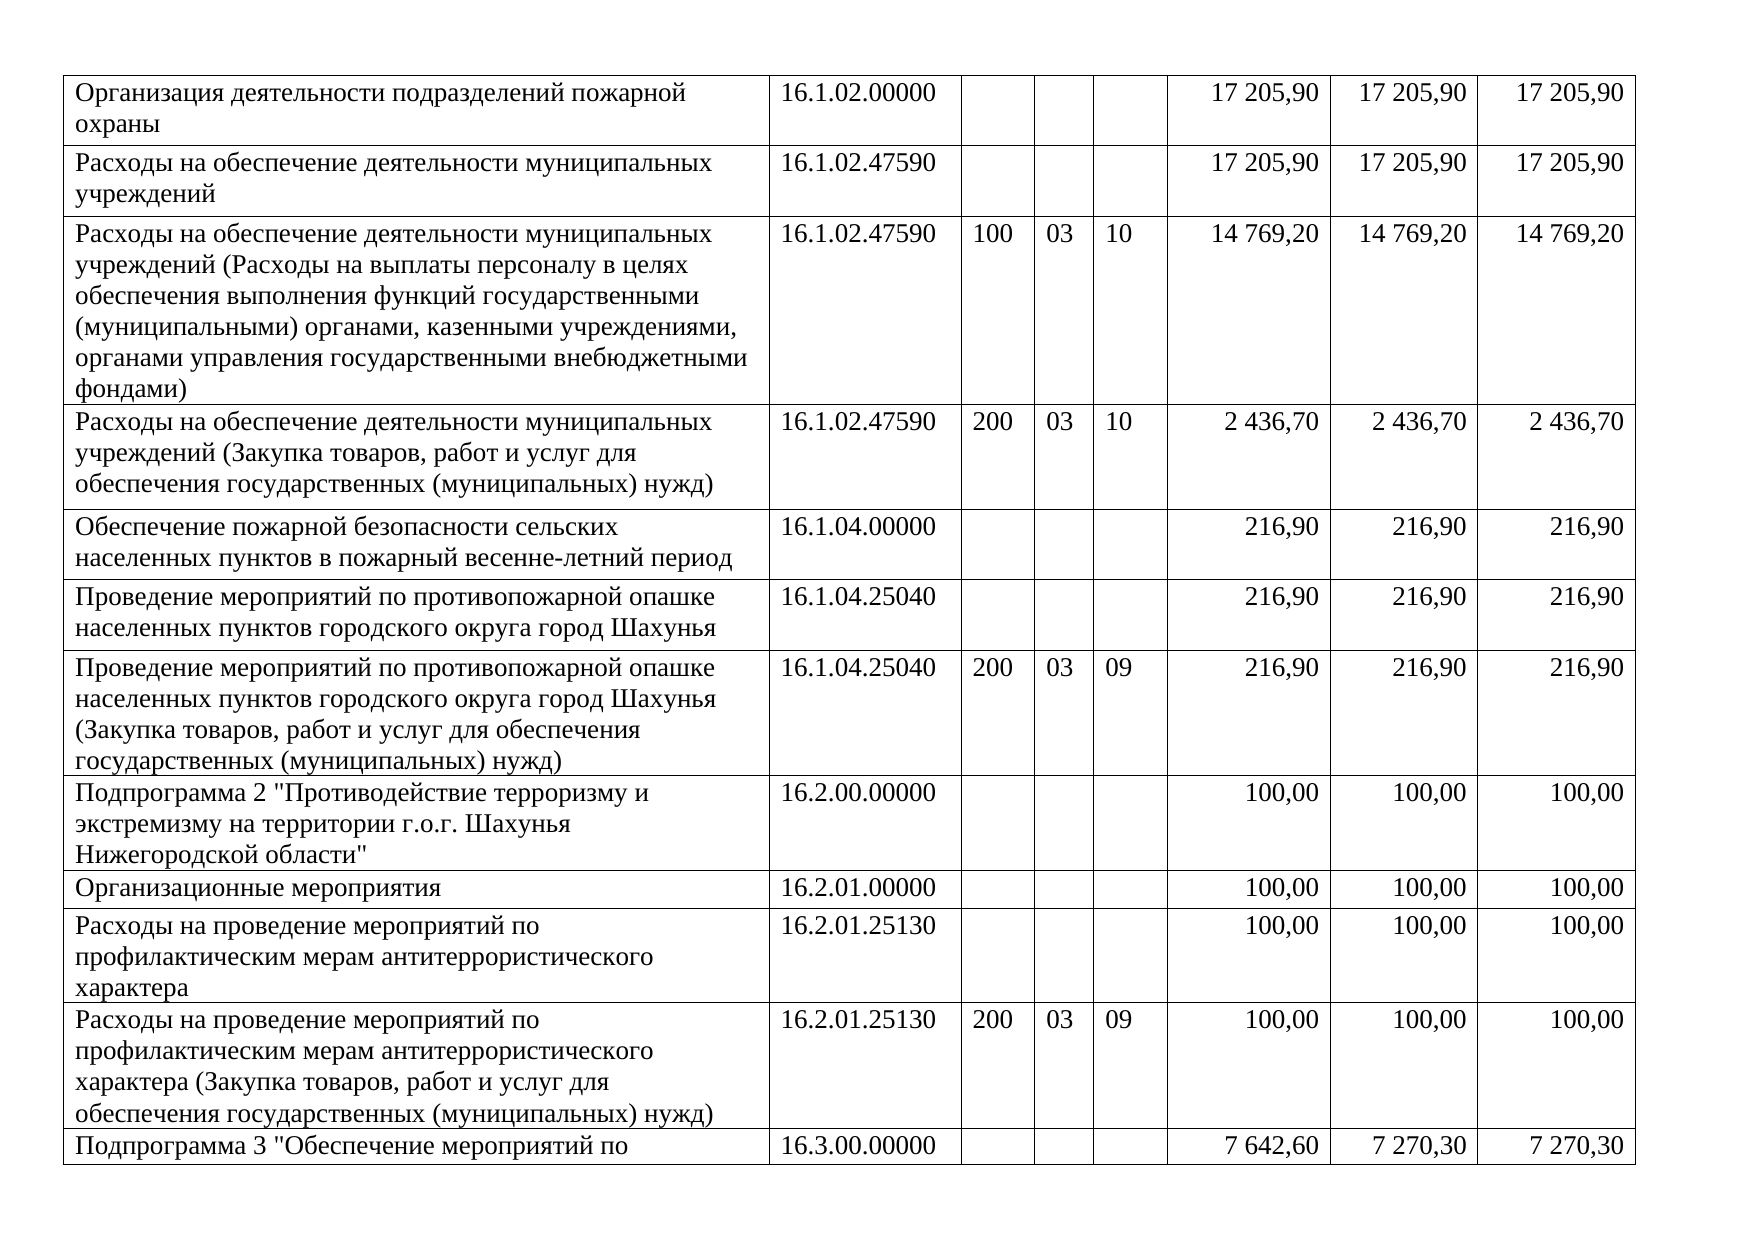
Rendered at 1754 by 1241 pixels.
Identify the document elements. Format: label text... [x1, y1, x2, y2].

table_cell [1094, 1129, 1167, 1164]
table_cell 100,00 [1168, 776, 1330, 870]
table_cell 03 [1035, 405, 1093, 509]
table_cell 100,00 [1331, 776, 1477, 870]
table_cell 100,00 [1331, 1003, 1477, 1128]
table_cell 17 205,90 [1331, 76, 1477, 145]
table_cell 7 270,30 [1331, 1129, 1477, 1164]
table_cell [1035, 776, 1093, 870]
table_cell [1094, 146, 1167, 216]
table_cell Организационные мероприятия [64, 871, 769, 908]
table_cell Расходы на проведение мероприятий по профилактическим мерам антитеррористического характера [64, 909, 769, 1002]
table_cell 16.2.01.25130 [770, 1003, 961, 1128]
table_cell 216,90 [1168, 651, 1330, 775]
table_cell [1035, 76, 1093, 145]
table_cell Подпрограмма 2 "Противодействие терроризму и экстремизму на территории г.о.г. Шахунья Нижегородской области" [64, 776, 769, 870]
table_cell 10 [1094, 217, 1167, 403]
table_cell [1035, 580, 1093, 650]
table_cell Обеспечение пожарной безопасности сельских населенных пунктов в пожарный весенне-летний период [64, 510, 769, 579]
table_cell 200 [962, 651, 1034, 775]
table_cell 7 642,60 [1168, 1129, 1330, 1164]
table_cell 100,00 [1168, 871, 1330, 908]
table_cell [1035, 146, 1093, 216]
table_cell 16.1.04.25040 [770, 651, 961, 775]
table_cell 03 [1035, 1003, 1093, 1128]
table_cell 17 205,90 [1168, 146, 1330, 216]
table_cell 16.3.00.00000 [770, 1129, 961, 1164]
table_cell 100,00 [1478, 1003, 1635, 1128]
table_cell 16.1.04.25040 [770, 580, 961, 650]
table_cell Расходы на проведение мероприятий по профилактическим мерам антитеррористического характера (Закупка товаров, работ и услуг для обеспечения государственных (муниципальных) нужд) [64, 1003, 769, 1128]
table_cell [1035, 510, 1093, 579]
table_cell Организация деятельности подразделений пожарной охраны [64, 76, 769, 145]
table_cell 100,00 [1478, 909, 1635, 1002]
table_cell 10 [1094, 405, 1167, 509]
table_cell 100 [962, 217, 1034, 403]
table_cell [962, 146, 1034, 216]
table_cell [1094, 76, 1167, 145]
table_cell 100,00 [1168, 1003, 1330, 1128]
table_cell [962, 871, 1034, 908]
table_cell 16.1.02.47590 [770, 217, 961, 403]
table_cell 2 436,70 [1478, 405, 1635, 509]
table_cell [1094, 871, 1167, 908]
table_cell 16.1.02.00000 [770, 76, 961, 145]
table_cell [64, 1129, 769, 1164]
table_cell 100,00 [1331, 871, 1477, 908]
table_cell [962, 909, 1034, 1002]
table_cell 16.2.01.25130 [770, 909, 961, 1002]
table_cell 14 769,20 [1331, 217, 1477, 403]
table_cell 03 [1035, 217, 1093, 403]
table_cell 216,90 [1168, 580, 1330, 650]
table_cell [962, 510, 1034, 579]
table_cell Проведение мероприятий по противопожарной опашке населенных пунктов городского округа город Шахунья (Закупка товаров, работ и услуг для обеспечения государственных (муниципальных) нужд) [64, 651, 769, 775]
table_cell 216,90 [1478, 510, 1635, 579]
table_cell 17 205,90 [1478, 76, 1635, 145]
table_cell [962, 1129, 1034, 1164]
table_cell 14 769,20 [1478, 217, 1635, 403]
table_cell 216,90 [1168, 510, 1330, 579]
table_cell 216,90 [1478, 580, 1635, 650]
table_cell 03 [1035, 651, 1093, 775]
table_cell Проведение мероприятий по противопожарной опашке населенных пунктов городского округа город Шахунья [64, 580, 769, 650]
table_cell 100,00 [1331, 909, 1477, 1002]
table_cell 09 [1094, 651, 1167, 775]
table_cell 16.1.02.47590 [770, 405, 961, 509]
table_cell [962, 776, 1034, 870]
table_cell Расходы на обеспечение деятельности муниципальных учреждений [64, 146, 769, 216]
table_cell 14 769,20 [1168, 217, 1330, 403]
table_cell Расходы на обеспечение деятельности муниципальных учреждений (Закупка товаров, работ и услуг для обеспечения государственных (муниципальных) нужд) [64, 405, 769, 509]
table_cell [1094, 580, 1167, 650]
table_cell [1035, 1129, 1093, 1164]
table_cell 100,00 [1478, 871, 1635, 908]
table_cell 16.2.01.00000 [770, 871, 961, 908]
table_cell [962, 76, 1034, 145]
table_cell 200 [962, 1003, 1034, 1128]
table_cell 216,90 [1331, 651, 1477, 775]
table_cell 216,90 [1331, 580, 1477, 650]
table_cell 16.1.04.00000 [770, 510, 961, 579]
table_cell [1035, 909, 1093, 1002]
table_cell [1094, 510, 1167, 579]
table_cell 200 [962, 405, 1034, 509]
table_cell 17 205,90 [1331, 146, 1477, 216]
table_cell 216,90 [1478, 651, 1635, 775]
table_cell [1094, 909, 1167, 1002]
table_cell 16.1.02.47590 [770, 146, 961, 216]
table_cell [962, 580, 1034, 650]
table_cell 17 205,90 [1168, 76, 1330, 145]
table_cell [1094, 776, 1167, 870]
table_cell 7 270,30 [1478, 1129, 1635, 1164]
table_cell 216,90 [1331, 510, 1477, 579]
table_cell 100,00 [1168, 909, 1330, 1002]
table_cell 2 436,70 [1168, 405, 1330, 509]
table_cell 16.2.00.00000 [770, 776, 961, 870]
table_cell [1035, 871, 1093, 908]
table_cell 09 [1094, 1003, 1167, 1128]
table_cell 2 436,70 [1331, 405, 1477, 509]
table_cell 100,00 [1478, 776, 1635, 870]
table_cell Расходы на обеспечение деятельности муниципальных учреждений (Расходы на выплаты персоналу в целях обеспечения выполнения функций государственными (муниципальными) органами, казенными учреждениями, органами управления государственными внебюджетными фондами) [64, 217, 769, 403]
table_cell 17 205,90 [1478, 146, 1635, 216]
